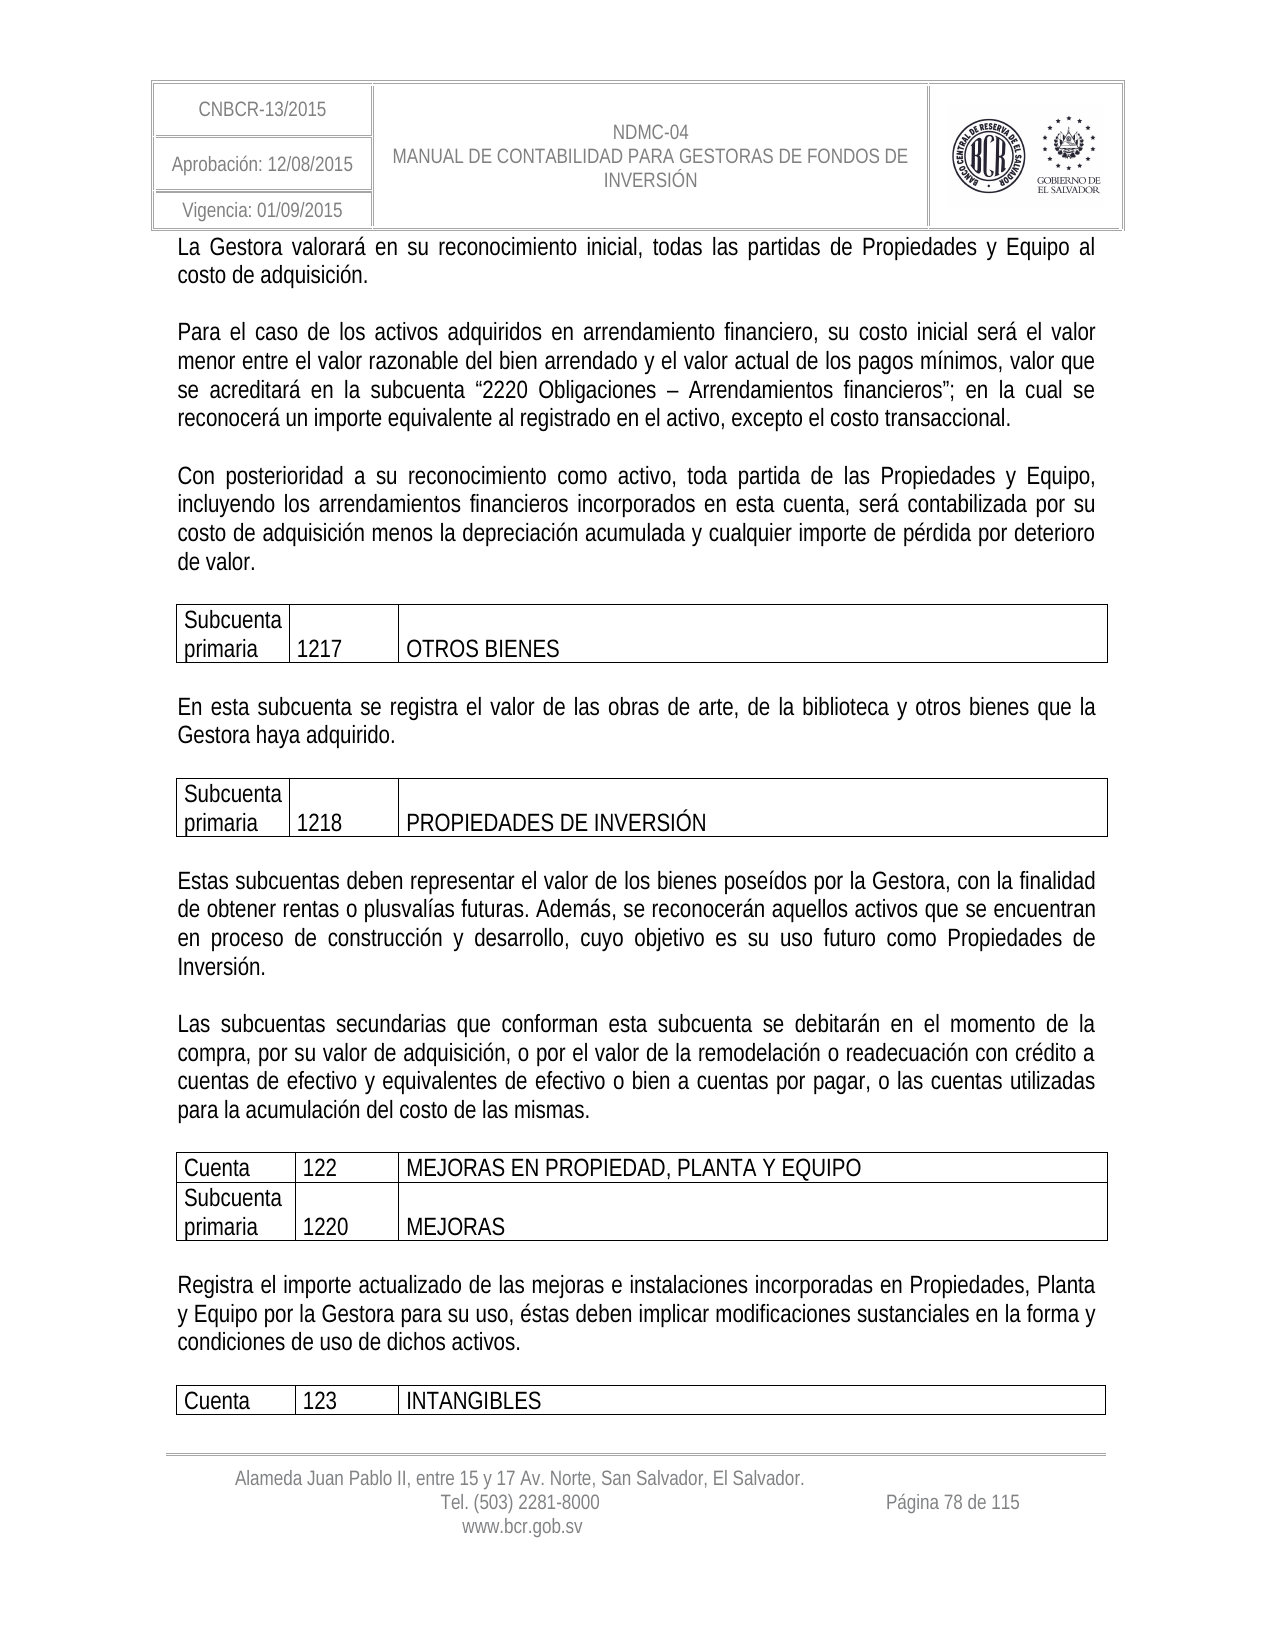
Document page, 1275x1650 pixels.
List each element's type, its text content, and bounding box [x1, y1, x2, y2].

text Las subcuentas secundarias que conforman esta subcuenta se debitarán en el momento de la compra, por su valor de adquisición, o por el valor de la remodelación o readecuación con crédito a cuentas de efectivo y equivalentes de efectivo o bien a cuentas por pagar, o las cuentas utilizadas para la acumulación del costo de las mismas. [177, 1009, 1098, 1124]
text Estas subcuentas deben representar el valor de los bienes poseídos por la Gestora, con la finalidad de obtener rentas o plusvalías futuras. Además, se reconocerán aquellos activos que se encuentran en proceso de construcción y desarrollo, cuyo objetivo es su uso futuro como Propiedades de Inversión. [177, 866, 1098, 980]
table_header Subcuenta primaria [177, 605, 289, 662]
text Con posterioridad a su reconocimiento como activo, toda partida de las Propiedades y Equipo, incluyendo los arrendamientos financieros incorporados en esta cuenta, será contabilizada por su costo de adquisición menos la depreciación acumulada y cualquier importe de pérdida por deterioro de valor. [177, 461, 1098, 575]
picture [946, 103, 1105, 209]
table_cell MEJORAS [399, 1183, 1107, 1240]
table_header OTROS BIENES [399, 605, 1107, 662]
table_header 123 [296, 1386, 398, 1414]
table_header Cuenta [177, 1386, 295, 1414]
table_header 122 [296, 1153, 398, 1182]
table_header 1218 [290, 779, 398, 836]
table_header PROPIEDADES DE INVERSIÓN [399, 779, 1107, 836]
text Para el caso de los activos adquiridos en arrendamiento financiero, su costo inicial será el valor menor entre el valor razonable del bien arrendado y el valor actual de los pagos mínimos, valor que se acreditará en la subcuenta “2220 Obligaciones – Arrendamientos financieros”; en la cual se reconocerá un importe equivalente al registrado en el activo, excepto el costo transaccional. [177, 317, 1098, 432]
text En esta subcuenta se registra el valor de las obras de arte, de la biblioteca y otros bienes que la Gestora haya adquirido. [177, 692, 1098, 749]
table_header INTANGIBLES [399, 1386, 1105, 1414]
table_header 1217 [290, 605, 398, 662]
table_cell Subcuenta primaria [177, 1183, 295, 1240]
table_cell 1220 [296, 1183, 398, 1240]
table_header MEJORAS EN PROPIEDAD, PLANTA Y EQUIPO [399, 1153, 1107, 1182]
text Registra el importe actualizado de las mejoras e instalaciones incorporadas en Propiedades, Planta y Equipo por la Gestora para su uso, éstas deben implicar modificaciones sustanciales en la forma y condiciones de uso de dichos activos. [177, 1270, 1098, 1356]
table_header Cuenta [177, 1153, 295, 1182]
text La Gestora valorará en su reconocimiento inicial, todas las partidas de Propiedades y Equipo al costo de adquisición. [177, 148, 1098, 230]
text La Gestora valorará en su reconocimiento inicial, todas las partidas de Propiedades y Equipo al costo de adquisición. [177, 231, 1098, 289]
table_header Subcuenta primaria [177, 779, 289, 836]
